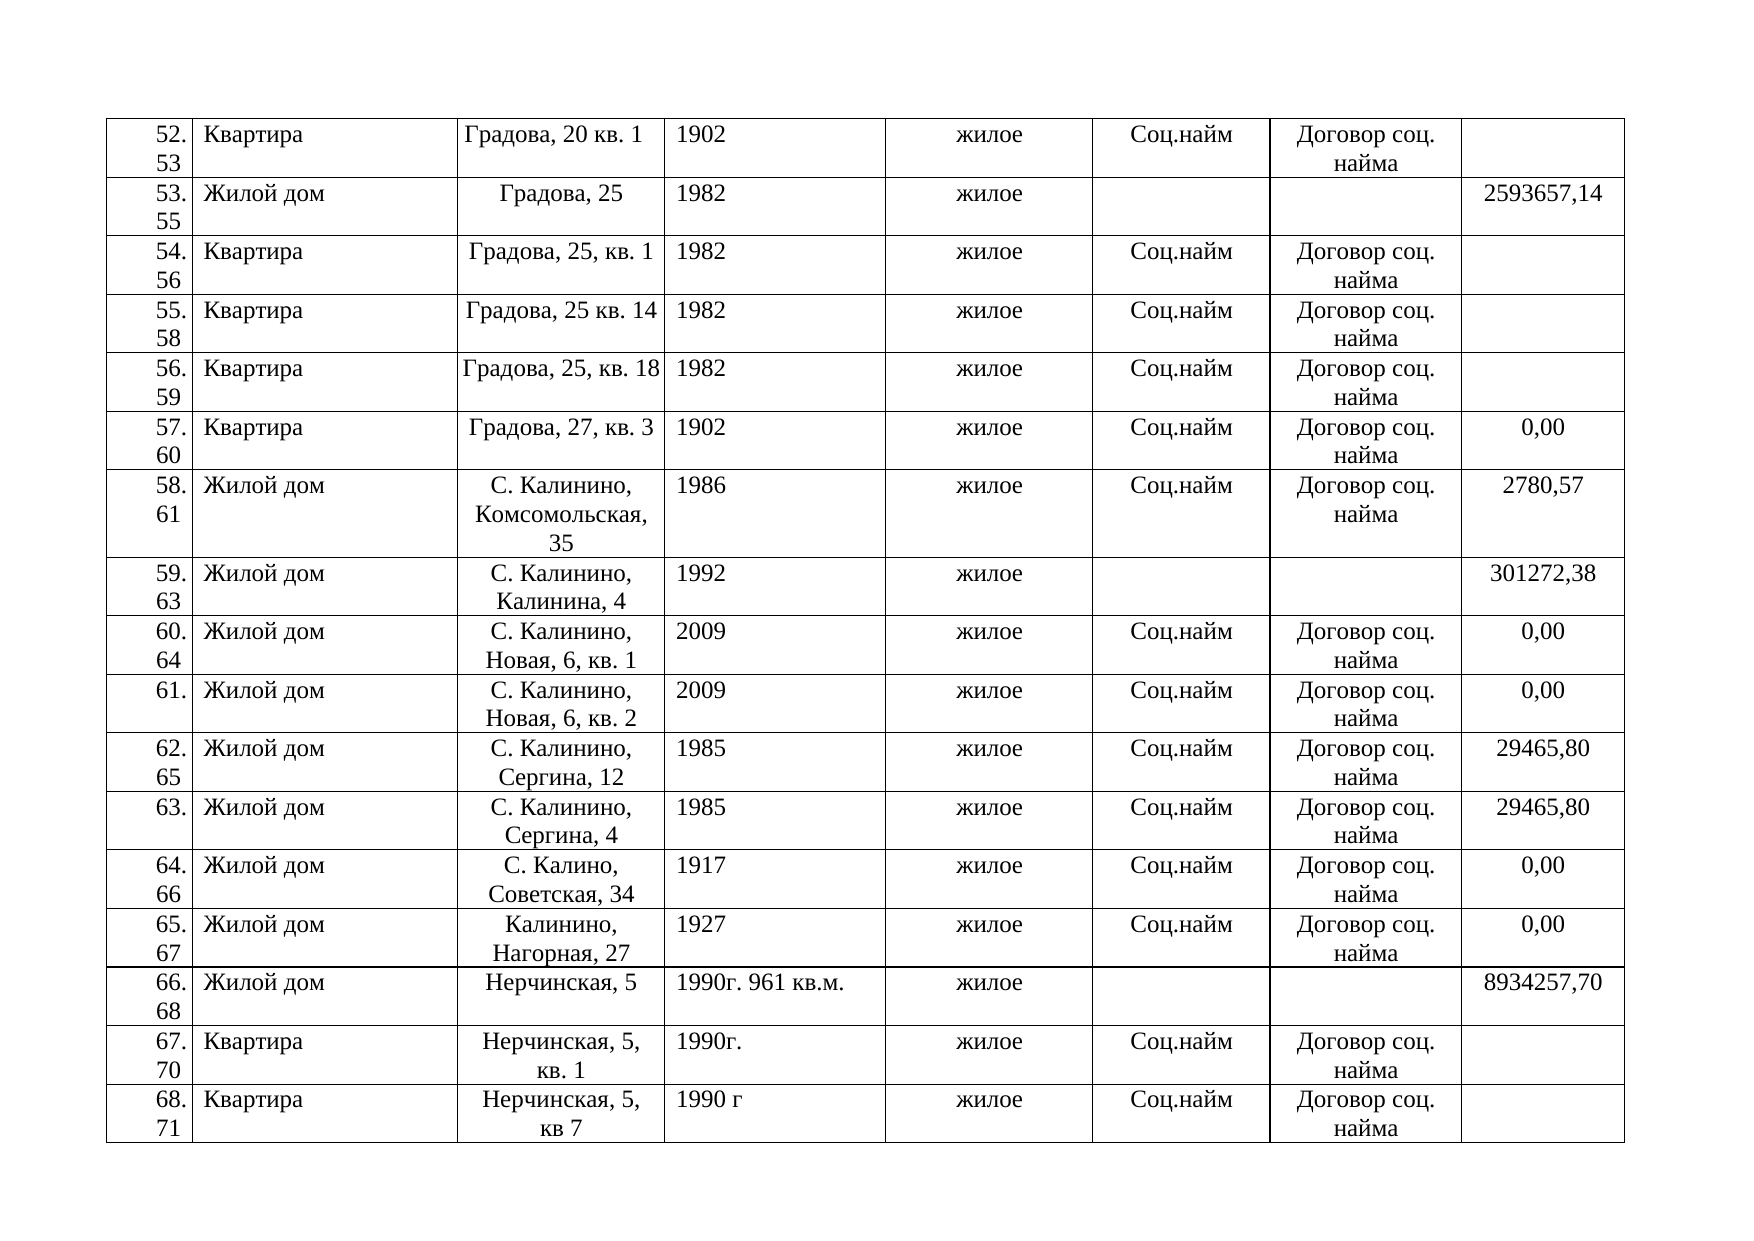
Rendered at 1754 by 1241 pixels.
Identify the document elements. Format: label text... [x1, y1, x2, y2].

table_cell Жилой дом [193, 675, 457, 732]
table_cell Договор соц. найма [1271, 733, 1461, 791]
table_cell Соц.найм [1093, 295, 1269, 352]
table_cell жилое [886, 353, 1092, 411]
table_cell Жилой дом [193, 968, 457, 1025]
table_cell Квартира [193, 1085, 457, 1142]
table_cell жилое [886, 178, 1092, 235]
table_cell 1986 [665, 470, 885, 557]
table_cell С. Калинино, Новая, 6, кв. 2 [458, 675, 664, 732]
table_cell Соц.найм [1093, 412, 1269, 469]
table_cell [1462, 236, 1624, 294]
table_cell 61 [107, 470, 192, 557]
table_cell 1902 [665, 412, 885, 469]
table_cell 64 [107, 616, 192, 674]
table_cell жилое [886, 850, 1092, 908]
table_cell С. Калинино, Сергина, 12 [458, 733, 664, 791]
table_cell жилое [886, 119, 1092, 177]
table_cell 0,00 [1462, 909, 1624, 966]
table_cell 29465,80 [1462, 792, 1624, 849]
table_cell Договор соц. найма [1271, 675, 1461, 732]
table_cell Нерчинская, 5, кв. 1 [458, 1026, 664, 1083]
table_cell Соц.найм [1093, 1026, 1269, 1083]
table_cell 1990г. [665, 1026, 885, 1083]
table_cell 1982 [665, 353, 885, 411]
table_cell Соц.найм [1093, 675, 1269, 732]
table_cell Соц.найм [1093, 850, 1269, 908]
table_cell жилое [886, 909, 1092, 966]
table_cell 1982 [665, 236, 885, 294]
table_cell Договор соц. найма [1271, 850, 1461, 908]
table_cell 8934257,70 [1462, 968, 1624, 1025]
table_cell 1917 [665, 850, 885, 908]
table_cell жилое [886, 733, 1092, 791]
table_cell [1271, 178, 1461, 235]
table_cell С. Калино, Советская, 34 [458, 850, 664, 908]
table_cell [1462, 353, 1624, 411]
table_cell Договор соц. найма [1271, 295, 1461, 352]
table_cell Жилой дом [193, 792, 457, 849]
table_cell Договор соц. найма [1271, 119, 1461, 177]
table_cell 1927 [665, 909, 885, 966]
table_cell [1271, 968, 1461, 1025]
table_cell Жилой дом [193, 616, 457, 674]
table_cell Соц.найм [1093, 792, 1269, 849]
table_cell Жилой дом [193, 909, 457, 966]
table_cell 60 [107, 412, 192, 469]
table_cell 1985 [665, 792, 885, 849]
table_cell Градова, 25 [458, 178, 664, 235]
table_cell Соц.найм [1093, 909, 1269, 966]
table_cell 1992 [665, 558, 885, 615]
table_cell Соц.найм [1093, 733, 1269, 791]
table_cell Градова, 27, кв. 3 [458, 412, 664, 469]
table_cell жилое [886, 295, 1092, 352]
table_cell Договор соц. найма [1271, 1026, 1461, 1083]
table_cell 1990г. 961 кв.м. [665, 968, 885, 1025]
table_cell 0,00 [1462, 412, 1624, 469]
table_cell жилое [886, 558, 1092, 615]
table_cell [1271, 558, 1461, 615]
table_cell 2009 [665, 675, 885, 732]
table_cell жилое [886, 236, 1092, 294]
table_cell Соц.найм [1093, 236, 1269, 294]
table_cell [1093, 178, 1269, 235]
table_cell Нерчинская, 5, кв 7 [458, 1085, 664, 1142]
table_cell Квартира [193, 295, 457, 352]
table_cell Квартира [193, 412, 457, 469]
table_cell Соц.найм [1093, 616, 1269, 674]
table_cell жилое [886, 616, 1092, 674]
table_cell Договор соц. найма [1271, 1085, 1461, 1142]
table_cell жилое [886, 968, 1092, 1025]
table_cell Калинино, Нагорная, 27 [458, 909, 664, 966]
table_cell 55 [107, 178, 192, 235]
table_cell Квартира [193, 1026, 457, 1083]
table_cell 67 [107, 909, 192, 966]
table_cell [1462, 1026, 1624, 1083]
table_cell жилое [886, 1085, 1092, 1142]
table_cell Жилой дом [193, 178, 457, 235]
table_cell Градова, 25 кв. 14 [458, 295, 664, 352]
table_cell 56 [107, 236, 192, 294]
table_cell жилое [886, 470, 1092, 557]
table_cell Жилой дом [193, 850, 457, 908]
table_cell 0,00 [1462, 675, 1624, 732]
table_cell Договор соц. найма [1271, 792, 1461, 849]
table_cell 29465,80 [1462, 733, 1624, 791]
table_cell [1093, 968, 1269, 1025]
table_cell 2780,57 [1462, 470, 1624, 557]
table_cell Квартира [193, 236, 457, 294]
table_cell 63 [107, 558, 192, 615]
table_cell Градова, 25, кв. 18 [458, 353, 664, 411]
table_cell Договор соц. найма [1271, 470, 1461, 557]
table_cell жилое [886, 792, 1092, 849]
table_cell 70 [107, 1026, 192, 1083]
table_cell Договор соц. найма [1271, 353, 1461, 411]
table_cell жилое [886, 412, 1092, 469]
table_cell 58 [107, 295, 192, 352]
table_cell Соц.найм [1093, 470, 1269, 557]
table_cell [1462, 295, 1624, 352]
table_cell Соц.найм [1093, 119, 1269, 177]
table_cell 1990 г [665, 1085, 885, 1142]
table_cell 53 [107, 119, 192, 177]
table_cell 68 [107, 968, 192, 1025]
table_cell Градова, 20 кв. 1 [458, 119, 664, 177]
table_cell Договор соц. найма [1271, 412, 1461, 469]
table_cell 59 [107, 353, 192, 411]
table_cell 66 [107, 850, 192, 908]
table_cell 1982 [665, 295, 885, 352]
table_cell 2009 [665, 616, 885, 674]
table_cell 1902 [665, 119, 885, 177]
table_cell С. Калинино, Новая, 6, кв. 1 [458, 616, 664, 674]
table_cell 1985 [665, 733, 885, 791]
table_cell [1462, 119, 1624, 177]
table_cell [107, 675, 192, 732]
table_cell 1982 [665, 178, 885, 235]
table_cell Соц.найм [1093, 1085, 1269, 1142]
table_cell Нерчинская, 5 [458, 968, 664, 1025]
table_cell 301272,38 [1462, 558, 1624, 615]
table_cell жилое [886, 1026, 1092, 1083]
table_cell 0,00 [1462, 616, 1624, 674]
table_cell Квартира [193, 353, 457, 411]
table_cell Договор соц. найма [1271, 236, 1461, 294]
table_cell Градова, 25, кв. 1 [458, 236, 664, 294]
table_cell 2593657,14 [1462, 178, 1624, 235]
table_cell 65 [107, 733, 192, 791]
table_cell [107, 792, 192, 849]
table_cell Квартира [193, 119, 457, 177]
table_cell Жилой дом [193, 558, 457, 615]
table_cell 71 [107, 1085, 192, 1142]
table_cell С. Калинино, Сергина, 4 [458, 792, 664, 849]
table_cell Соц.найм [1093, 353, 1269, 411]
table_cell 0,00 [1462, 850, 1624, 908]
table_cell Жилой дом [193, 733, 457, 791]
table_cell Договор соц. найма [1271, 909, 1461, 966]
table_cell С. Калинино, Комсомольская, 35 [458, 470, 664, 557]
table_cell [1093, 558, 1269, 615]
table_cell С. Калинино, Калинина, 4 [458, 558, 664, 615]
table_cell жилое [886, 675, 1092, 732]
table_cell [1462, 1085, 1624, 1142]
table_cell Договор соц. найма [1271, 616, 1461, 674]
table_cell Жилой дом [193, 470, 457, 557]
